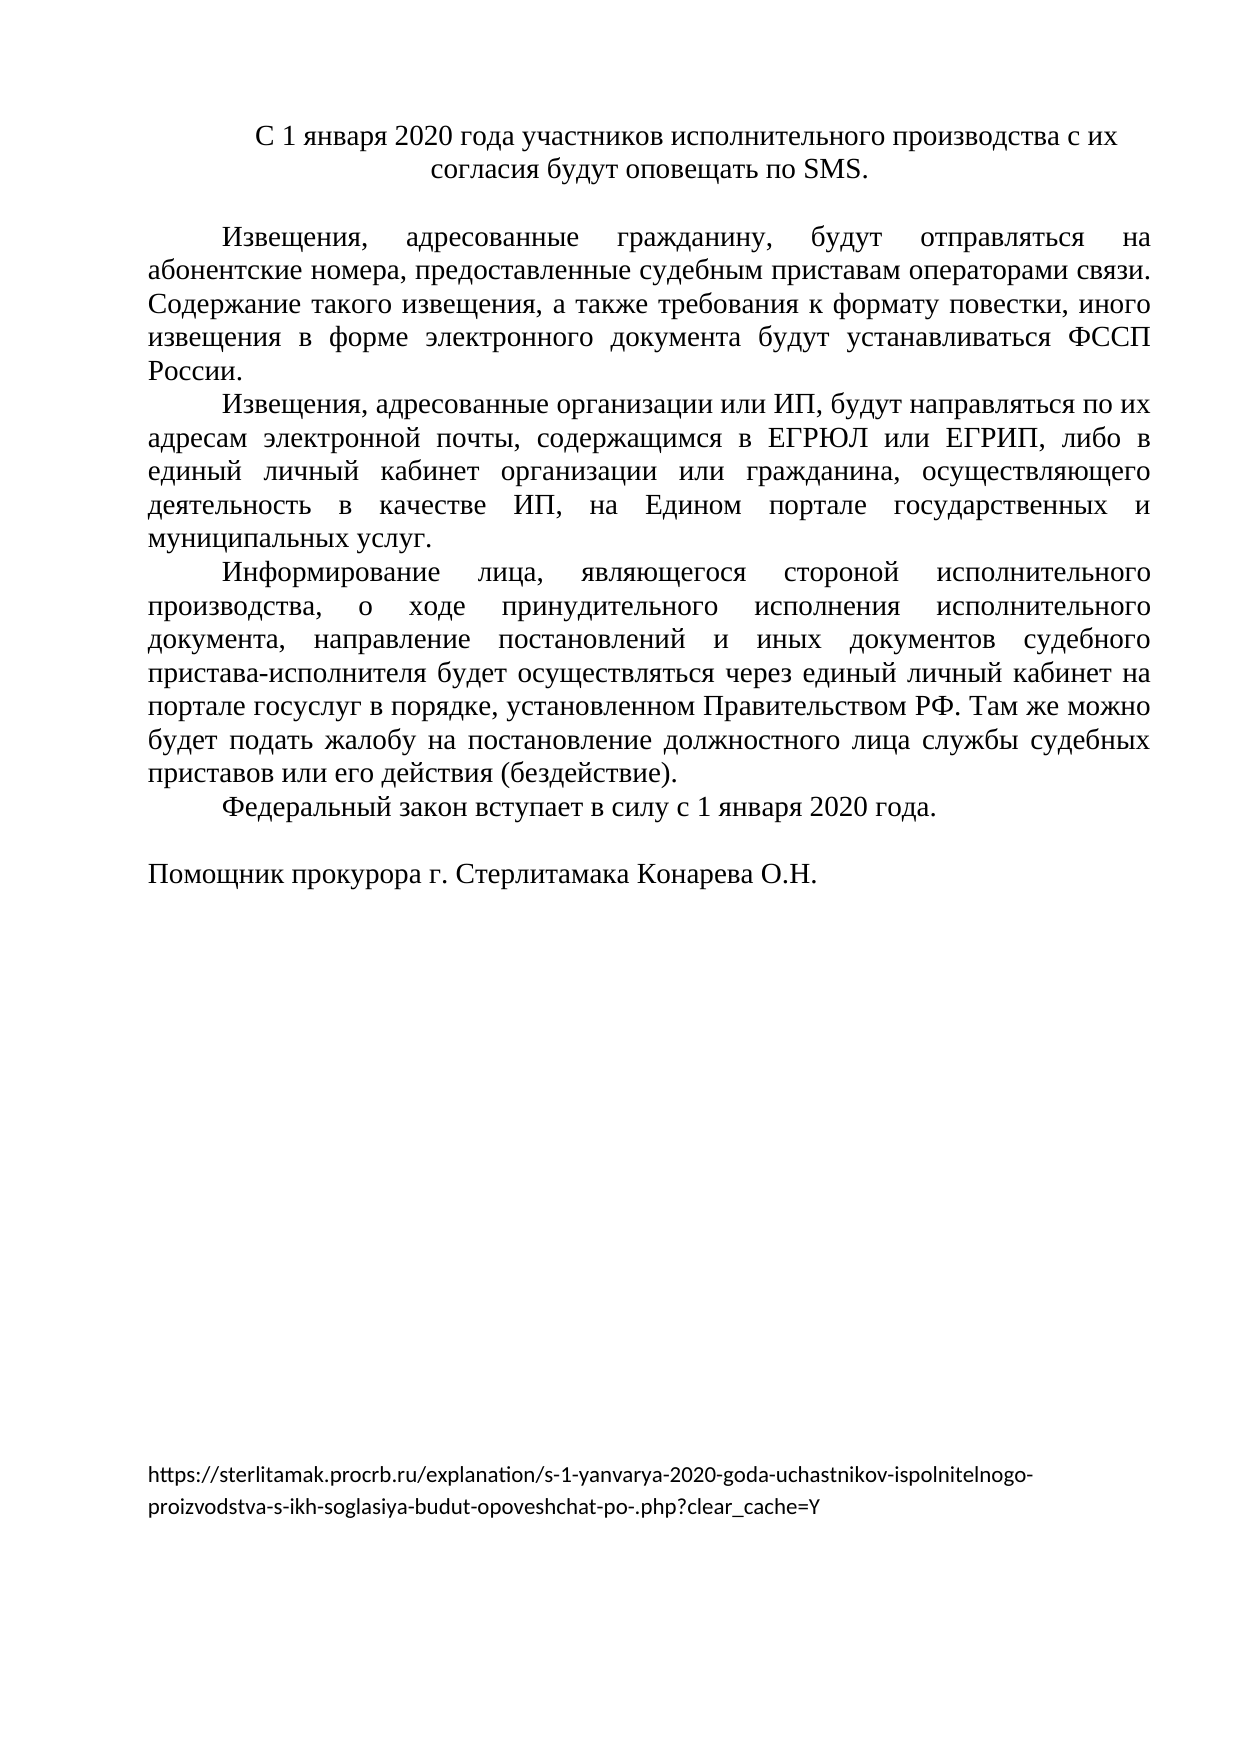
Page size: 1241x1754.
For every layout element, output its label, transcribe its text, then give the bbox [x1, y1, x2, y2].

text Федеральный закон вступает в силу с 1 января 2020 года. [148, 789, 1152, 822]
text Извещения, адресованные организации или ИП, будут направляться по их адресам электронной почты, содержащимся в ЕГРЮЛ или ЕГРИП, либо в единый личный кабинет организации или гражданина, осуществляющего деятельность в качестве ИП, на Едином портале государственных и муниципальных услуг. [148, 386, 1152, 554]
text https://sterlitamak.procrb.ru/explanation/s-1-yanvarya-2020-goda-uchastnikov-ispolnitelnogo-proizvodstva-s-ikh-soglasiya-budut-opoveshchat-po-.php?clear_cache=Y [148, 1460, 1152, 1520]
text Извещения, адресованные гражданину, будут отправляться на абонентские номера, предоставленные судебным приставам операторами связи. Содержание такого извещения, а также требования к формату повестки, иного извещения в форме электронного документа будут устанавливаться ФССП России. [148, 219, 1152, 386]
text С 1 января 2020 года участников исполнительного производства с их согласия будут оповещать по SMS. [148, 118, 1152, 185]
text Информирование лица, являющегося стороной исполнительного производства, о ходе принудительного исполнения исполнительного документа, направление постановлений и иных документов судебного пристава-исполнителя будет осуществляться через единый личный кабинет на портале госуслуг в порядке, установленном Правительством РФ. Там же можно будет подать жалобу на постановление должностного лица службы судебных приставов или его действия (бездействие). [148, 554, 1152, 789]
text Помощник прокурора г. Стерлитамака Конарева О.Н. [148, 856, 1152, 889]
